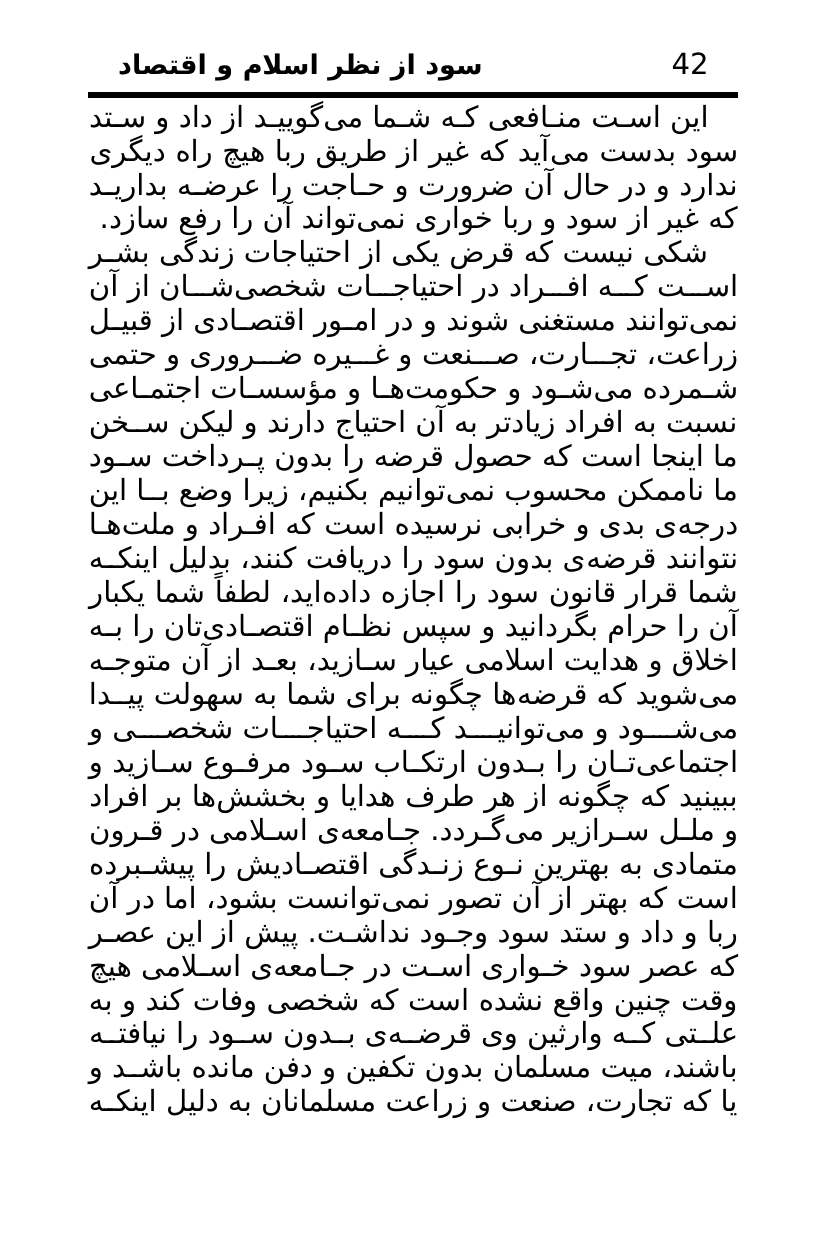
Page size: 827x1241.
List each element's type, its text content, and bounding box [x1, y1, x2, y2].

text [89, 236, 738, 1119]
text این است منافعی که شما می‌گویید از داد و ستد سود بدست می‌آید که غیر از طریق ربا هیچ راه دیگری ندارد و در حال آن ضرورت و حاجت را عرضه بدارید که غیر از سود و ربا خواری نمی‌تواند آن را رفع سازد. [89, 100, 738, 236]
